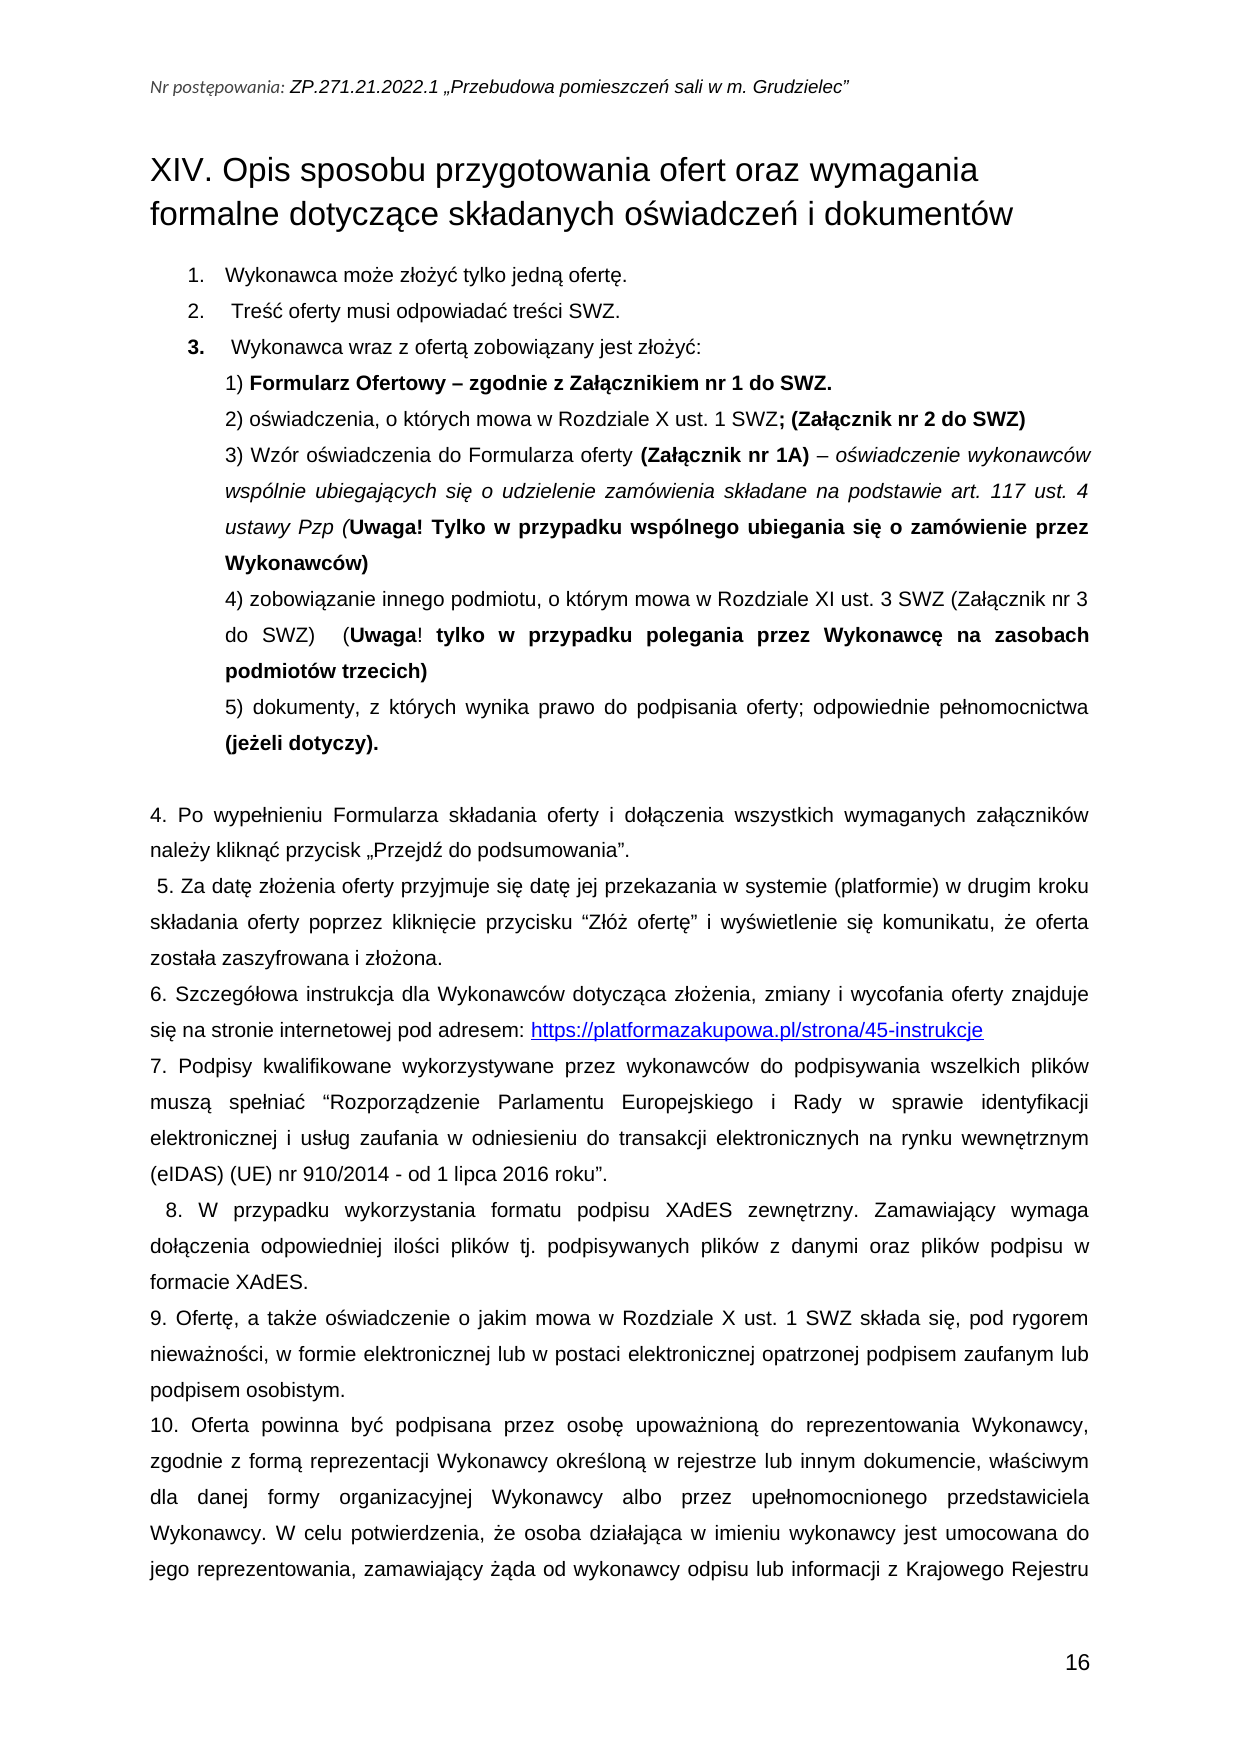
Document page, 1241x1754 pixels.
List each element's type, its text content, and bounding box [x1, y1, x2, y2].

text 7. Podpisy kwalifikowane wykorzystywane przez wykonawców do podpisywania wszelkich plików muszą spełniać “Rozporządzenie Parlamentu Europejskiego i Rady w sprawie identyfikacji elektronicznej i usług zaufania w odniesieniu do transakcji elektronicznych na rynku wewnętrznym (eIDAS) (UE) nr 910/2014 - od 1 lipca 2016 roku”. [150, 1054, 1090, 1186]
list 4) zobowiązanie innego podmiotu, o którym mowa w Rozdziale XI ust. 3 SWZ (Załącznik nr 3 do SWZ) (Uwaga! tylko w przypadku polegania przez Wykonawcę na zasobach podmiotów trzecich) [225, 587, 1090, 683]
text 6. Szczegółowa instrukcja dla Wykonawców dotycząca złożenia, zmiany i wycofania oferty znajduje się na stronie internetowej pod adresem: https://platformazakupowa.pl/strona/45-instrukcje [150, 982, 1090, 1042]
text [150, 1413, 1090, 1581]
list 3) Wzór oświadczenia do Formularza oferty (Załącznik nr 1A) – oświadczenie wykonawców wspólnie ubiegających się o udzielenie zamówienia składane na podstawie art. 117 ust. 4 ustawy Pzp (Uwaga! Tylko w przypadku wspólnego ubiegania się o zamówienie przez Wykonawców) [225, 443, 1090, 575]
list 2) oświadczenia, o których mowa w Rozdziale X ust. 1 SWZ; (Załącznik nr 2 do SWZ) [225, 407, 1090, 431]
subtitle XIV. Opis sposobu przygotowania ofert oraz wymagania formalne dotyczące składanych oświadczeń i dokumentów [150, 150, 1090, 233]
text 5. Za datę złożenia oferty przyjmuje się datę jej przekazania w systemie (platformie) w drugim kroku składania oferty poprzez kliknięcie przycisku “Złóż ofertę” i wyświetlenie się komunikatu, że oferta została zaszyfrowana i złożona. [150, 874, 1090, 970]
text 4. Po wypełnieniu Formularza składania oferty i dołączenia wszystkich wymaganych załączników należy kliknąć przycisk „Przejdź do podsumowania”. [150, 802, 1090, 862]
list 5) dokumenty, z których wynika prawo do podpisania oferty; odpowiednie pełnomocnictwa (jeżeli dotyczy). [225, 694, 1090, 754]
text 8. W przypadku wykorzystania formatu podpisu XAdES zewnętrzny. Zamawiający wymaga dołączenia odpowiedniej ilości plików tj. podpisywanych plików z danymi oraz plików podpisu w formacie XAdES. [150, 1198, 1090, 1293]
list Wykonawca wraz z ofertą zobowiązany jest złożyć: [187, 335, 1090, 359]
list Treść oferty musi odpowiadać treści SWZ. [187, 299, 1090, 323]
text 9. Ofertę, a także oświadczenie o jakim mowa w Rozdziale X ust. 1 SWZ składa się, pod rygorem nieważności, w formie elektronicznej lub w postaci elektronicznej opatrzonej podpisem zaufanym lub podpisem osobistym. [150, 1306, 1090, 1401]
list 1) Formularz Ofertowy – zgodnie z Załącznikiem nr 1 do SWZ. [225, 371, 1090, 395]
list Wykonawca może złożyć tylko jedną ofertę. [187, 263, 1090, 287]
